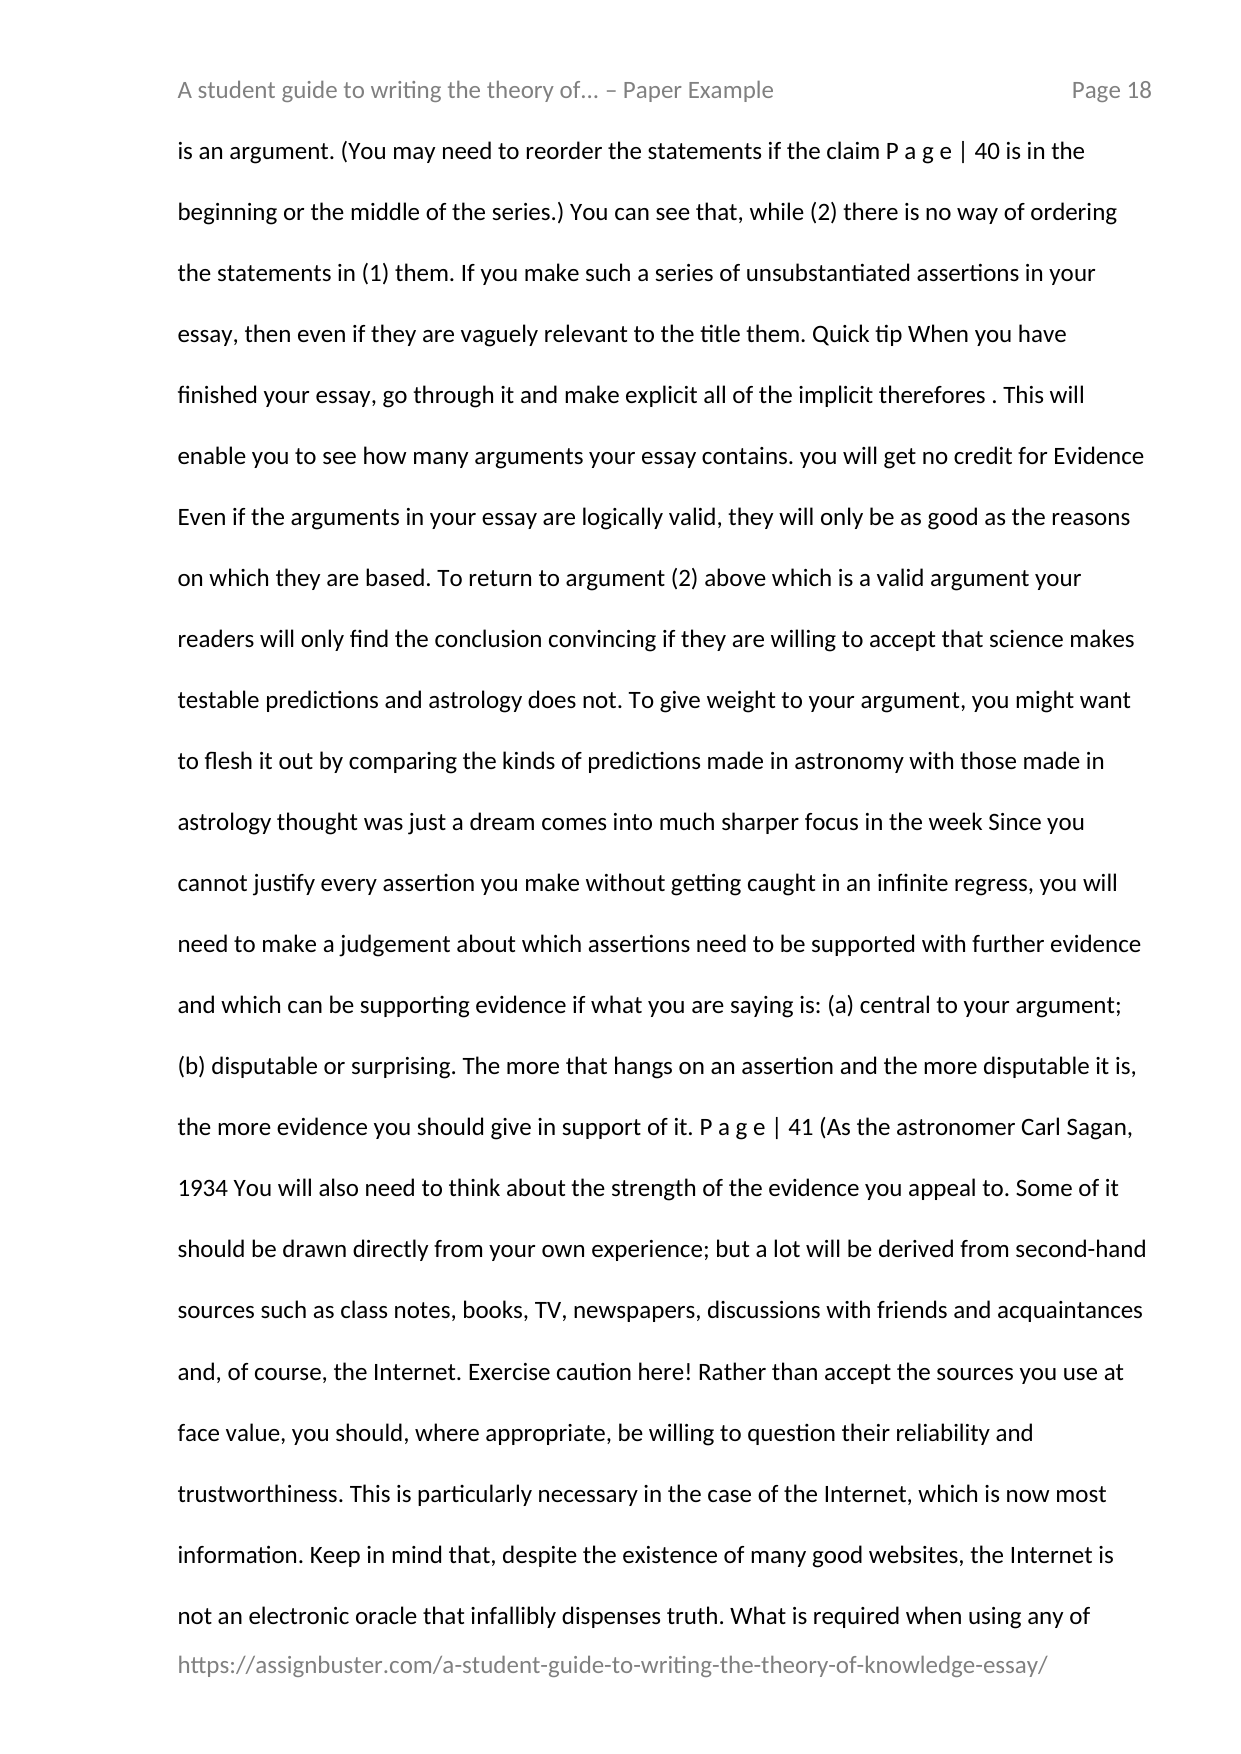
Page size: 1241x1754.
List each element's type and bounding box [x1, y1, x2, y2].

text [177, 135, 1152, 1630]
